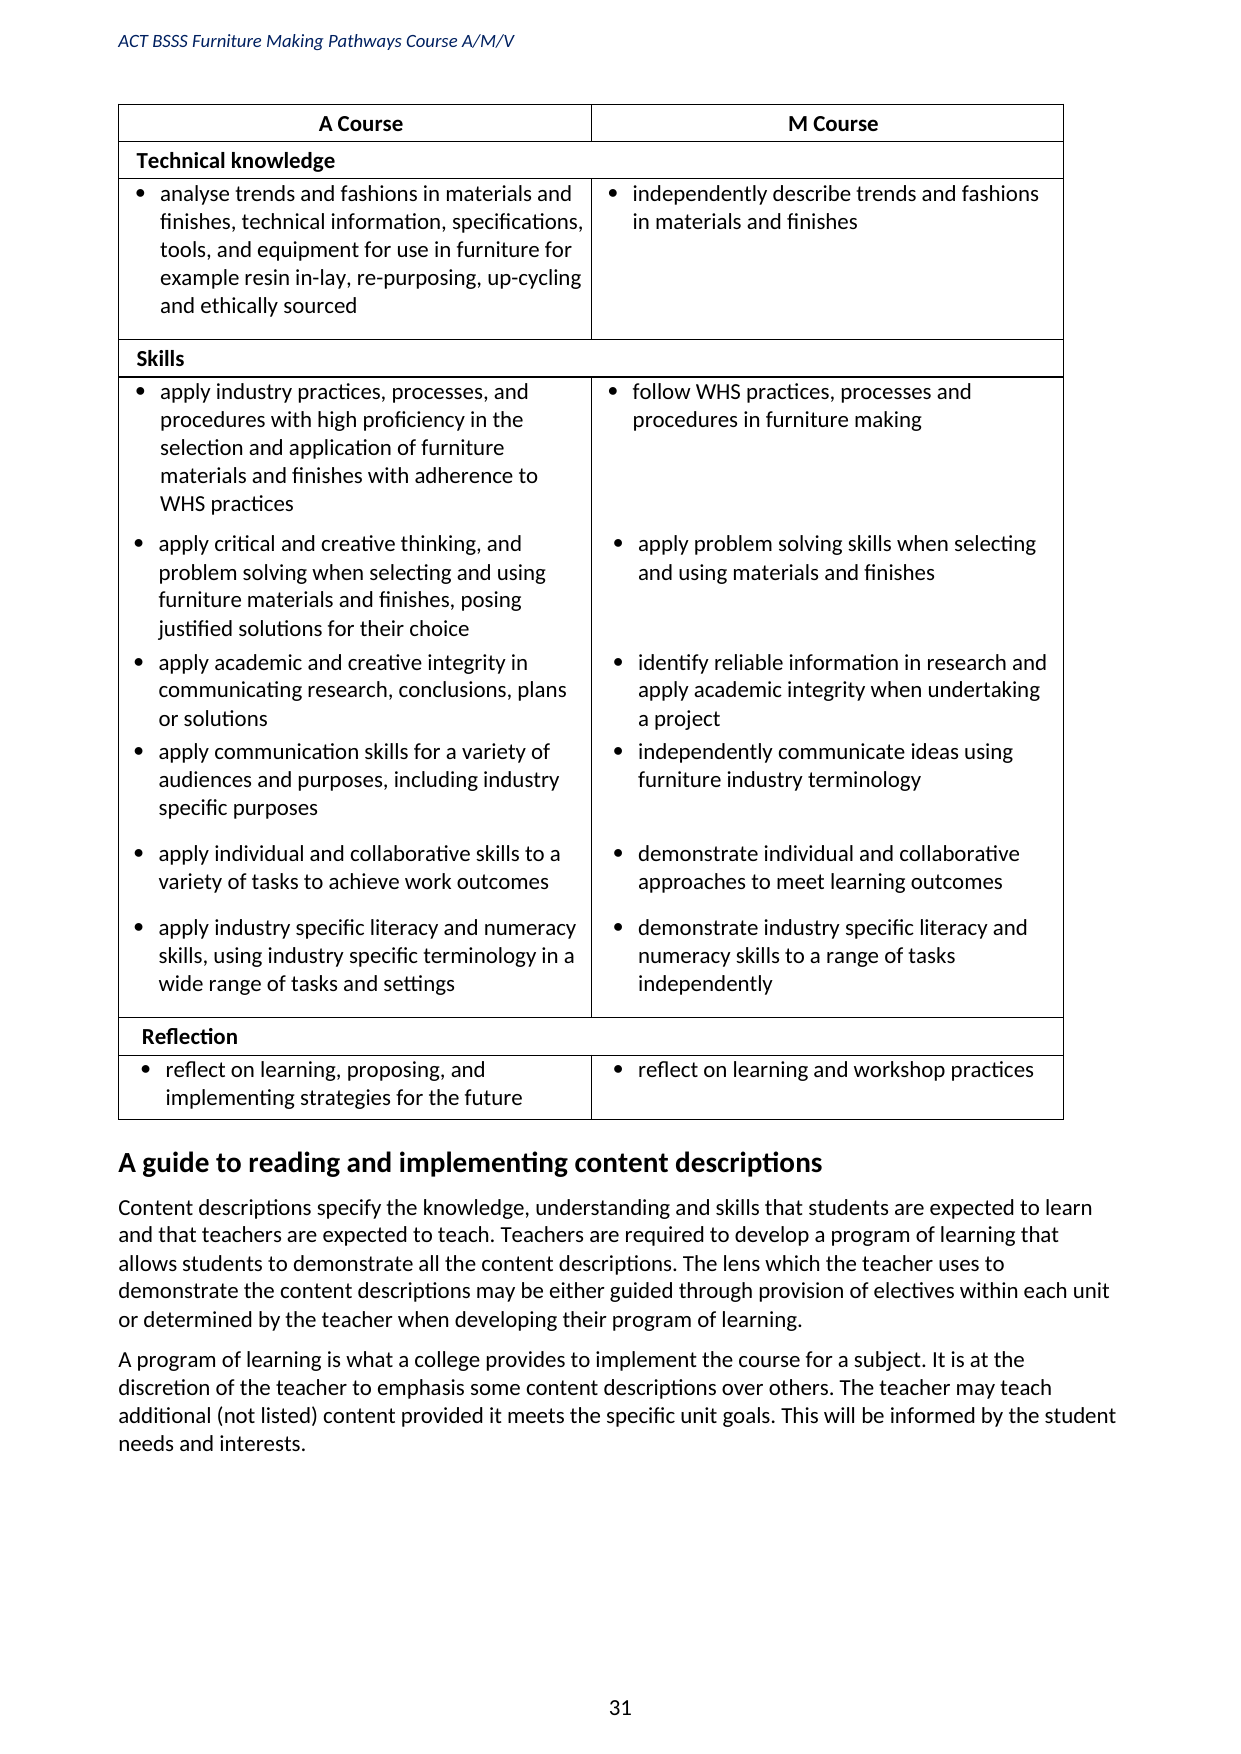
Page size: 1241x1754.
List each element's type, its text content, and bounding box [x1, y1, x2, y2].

table_cell reflect on learning and workshop practices [592, 1056, 1063, 1118]
table_cell apply industry specific literacy and numeracy skills, using industry specific terminology in a wide range of tasks and settings [119, 913, 591, 1017]
text A program of learning is what a college provides to implement the course for a subject. It is at the discretion of the teacher to emphasis some content descriptions over others. The teacher may teach additional (not listed) content provided it meets the specific unit goals. This will be informed by the student needs and interests. [118, 1345, 1122, 1457]
table_cell Skills [119, 340, 1063, 376]
table_cell apply communication skills for a variety of audiences and purposes, including industry specific purposes [119, 737, 591, 839]
table_cell Technical knowledge [119, 142, 1063, 178]
table_cell demonstrate industry specific literacy and numeracy skills to a range of tasks independently [592, 913, 1063, 1017]
table_cell apply individual and collaborative skills to a variety of tasks to achieve work outcomes [119, 839, 591, 913]
table_header M Course [592, 105, 1063, 141]
table_cell independently describe trends and fashions in materials and finishes [592, 179, 1063, 339]
table_cell Reflection [119, 1018, 1063, 1054]
table_cell apply problem solving skills when selecting and using materials and finishes [592, 530, 1063, 648]
table_cell reflect on learning, proposing, and implementing strategies for the future [119, 1056, 591, 1118]
text Content descriptions specify the knowledge, understanding and skills that students are expected to learn and that teachers are expected to teach. Teachers are required to develop a program of learning that allows students to demonstrate all the content descriptions. The lens which the teacher uses to demonstrate the content descriptions may be either guided through provision of electives within each unit or determined by the teacher when developing their program of learning. [118, 1193, 1122, 1333]
table_header A Course [119, 105, 591, 141]
table_cell follow WHS practices, processes and procedures in furniture making [592, 378, 1063, 529]
table_cell apply industry practices, processes, and procedures with high proficiency in the selection and application of furniture materials and finishes with adherence to WHS practices [119, 378, 591, 529]
table_cell apply critical and creative thinking, and problem solving when selecting and using furniture materials and finishes, posing justified solutions for their choice [119, 530, 591, 648]
table_cell apply academic and creative integrity in communicating research, conclusions, plans or solutions [119, 648, 591, 737]
table_cell independently communicate ideas using furniture industry terminology [592, 737, 1063, 839]
table_cell analyse trends and fashions in materials and finishes, technical information, specifications, tools, and equipment for use in furniture for example resin in-lay, re-purposing, up-cycling and ethically sourced [119, 179, 591, 339]
subtitle A guide to reading and implementing content descriptions [118, 1144, 1122, 1180]
table_cell demonstrate individual and collaborative approaches to meet learning outcomes [592, 839, 1063, 913]
table_cell identify reliable information in research and apply academic integrity when undertaking a project [592, 648, 1063, 737]
